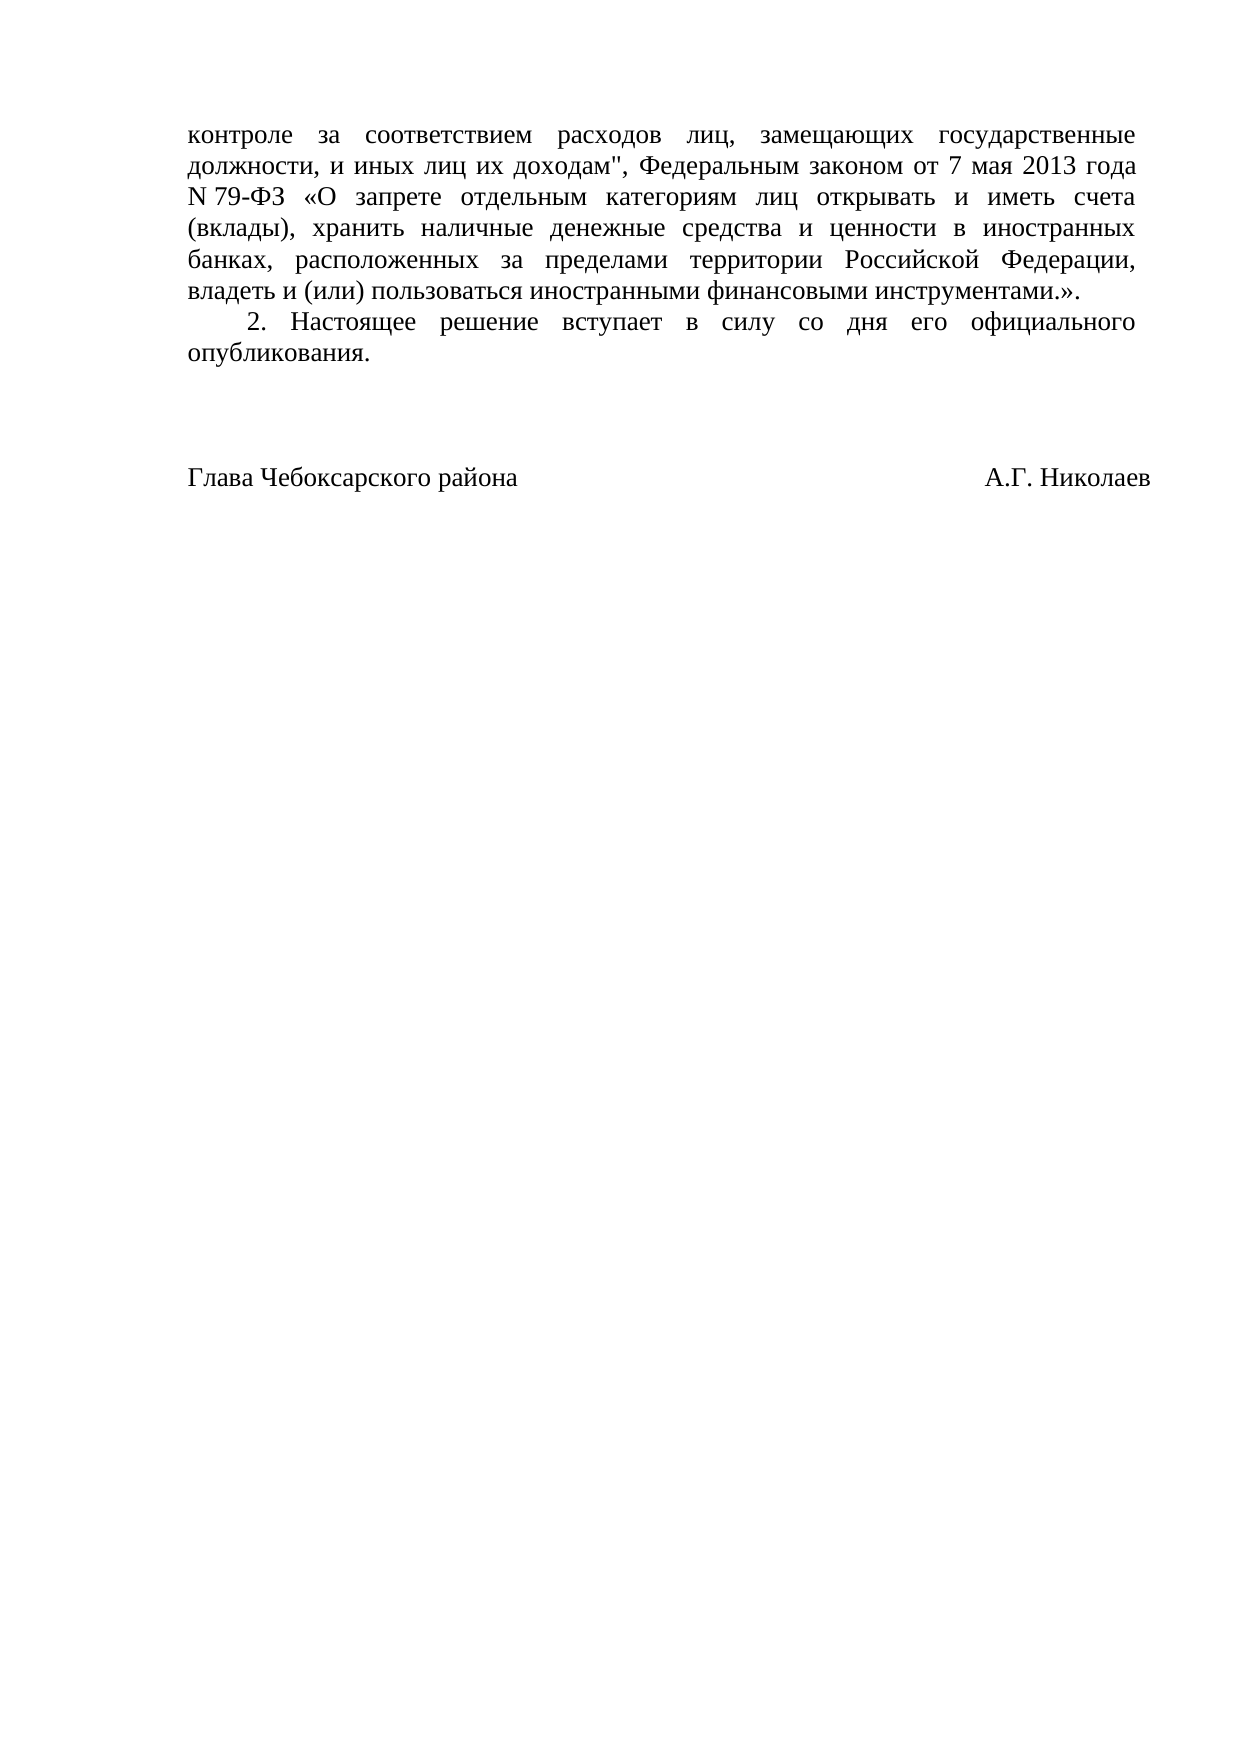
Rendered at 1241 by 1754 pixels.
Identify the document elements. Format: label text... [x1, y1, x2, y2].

text 2. Настоящее решение вступает в силу со дня его официального опубликования. [187, 305, 1137, 367]
table_header Глава Чебоксарского района [176, 461, 719, 492]
table_header А.Г. Николаев [719, 461, 1162, 492]
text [187, 118, 1137, 305]
